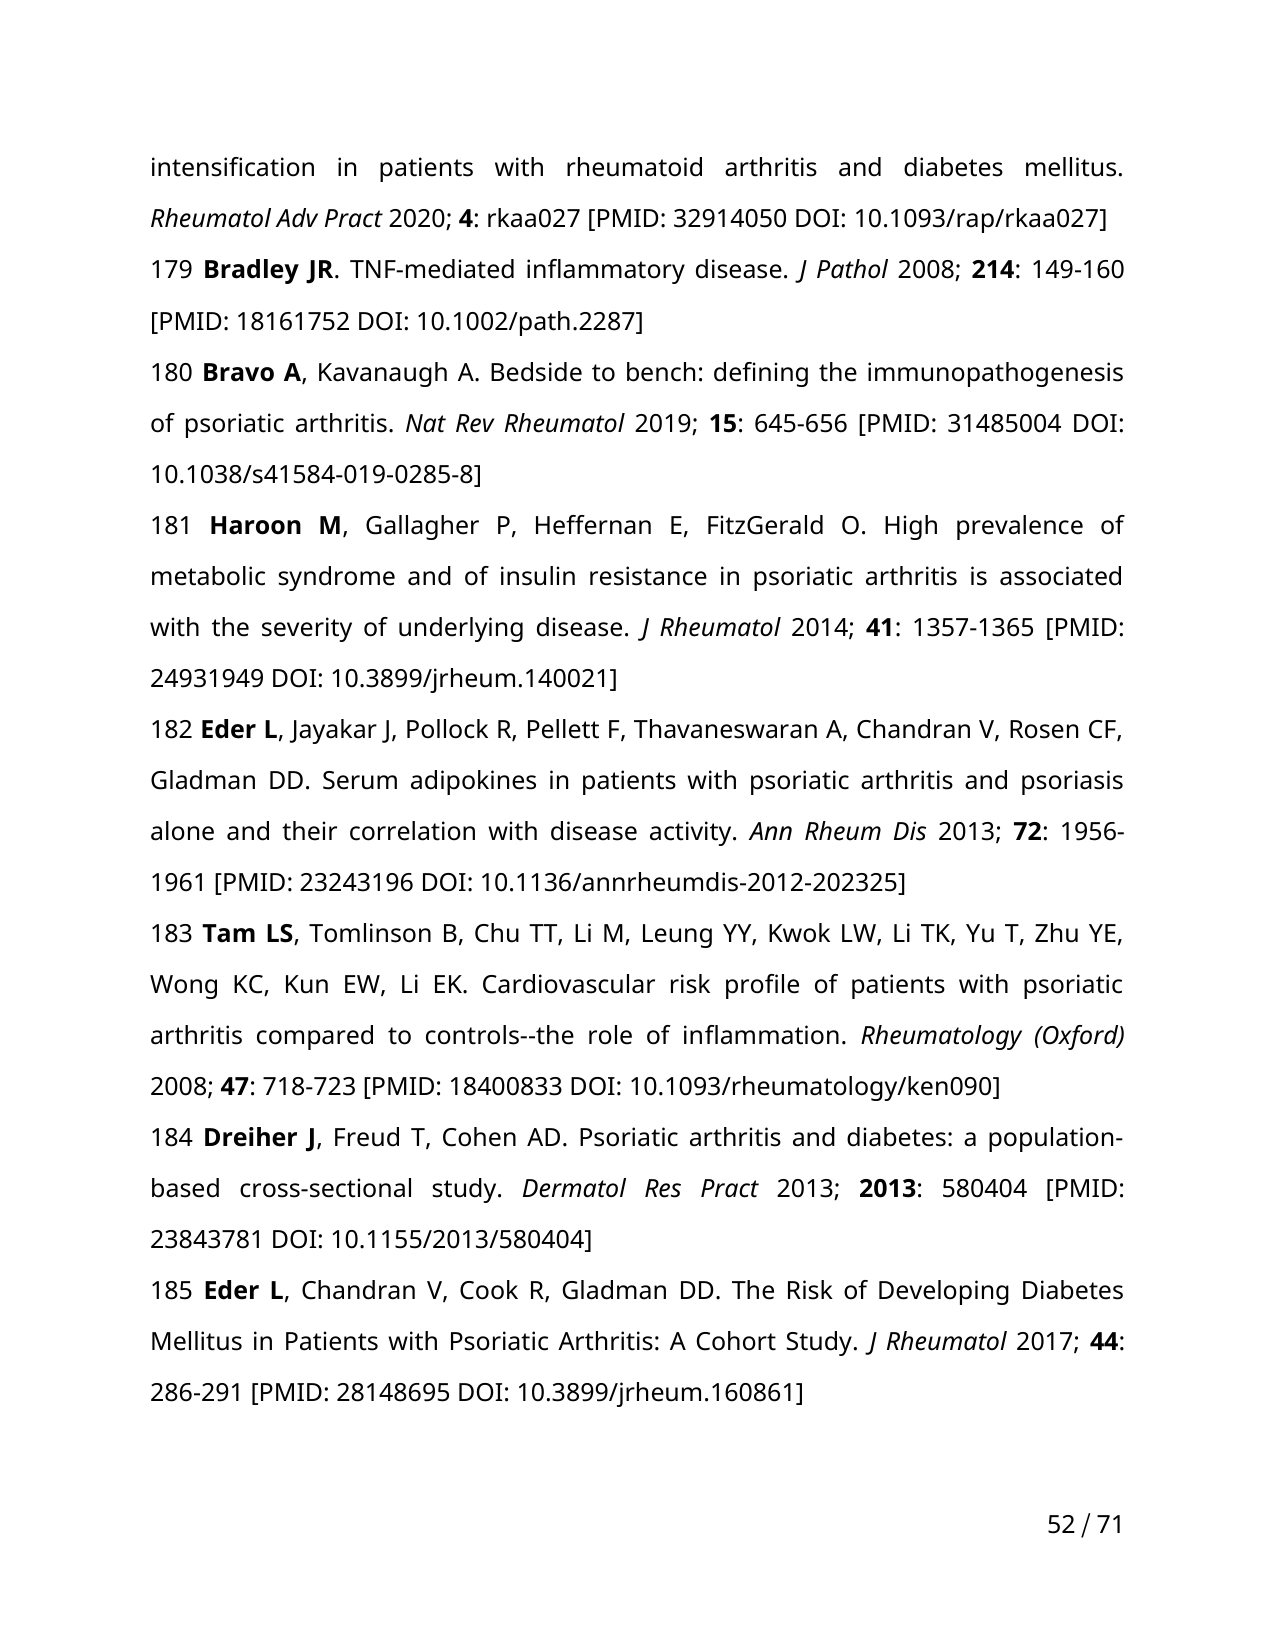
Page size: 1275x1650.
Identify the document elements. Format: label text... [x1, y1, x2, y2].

text 184 Dreiher J, Freud T, Cohen AD. Psoriatic arthritis and diabetes: a population-based cross-sectional study. Dermatol Res Pract 2013; 2013: 580404 [PMID: 23843781 DOI: 10.1155/2013/580404] [150, 1120, 1125, 1256]
text 180 Bravo A, Kavanaugh A. Bedside to bench: defining the immunopathogenesis of psoriatic arthritis. Nat Rev Rheumatol 2019; 15: 645-656 [PMID: 31485004 DOI: 10.1038/s41584-019-0285-8] [150, 354, 1125, 490]
text 181 Haroon M, Gallagher P, Heffernan E, FitzGerald O. High prevalence of metabolic syndrome and of insulin resistance in psoriatic arthritis is associated with the severity of underlying disease. J Rheumatol 2014; 41: 1357-1365 [PMID: 24931949 DOI: 10.3899/jrheum.140021] [150, 507, 1125, 694]
text 179 Bradley JR. TNF-mediated inflammatory disease. J Pathol 2008; 214: 149-160 [PMID: 18161752 DOI: 10.1002/path.2287] [150, 252, 1125, 337]
text 183 Tam LS, Tomlinson B, Chu TT, Li M, Leung YY, Kwok LW, Li TK, Yu T, Zhu YE, Wong KC, Kun EW, Li EK. Cardiovascular risk profile of patients with psoriatic arthritis compared to controls--the role of inflammation. Rheumatology (Oxford) 2008; 47: 718-723 [PMID: 18400833 DOI: 10.1093/rheumatology/ken090] [150, 916, 1125, 1103]
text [150, 150, 1125, 235]
text 185 Eder L, Chandran V, Cook R, Gladman DD. The Risk of Developing Diabetes Mellitus in Patients with Psoriatic Arthritis: A Cohort Study. J Rheumatol 2017; 44: 286-291 [PMID: 28148695 DOI: 10.3899/jrheum.160861] [150, 1273, 1125, 1409]
text 182 Eder L, Jayakar J, Pollock R, Pellett F, Thavaneswaran A, Chandran V, Rosen CF, Gladman DD. Serum adipokines in patients with psoriatic arthritis and psoriasis alone and their correlation with disease activity. Ann Rheum Dis 2013; 72: 1956-1961 [PMID: 23243196 DOI: 10.1136/annrheumdis-2012-202325] [150, 711, 1125, 899]
